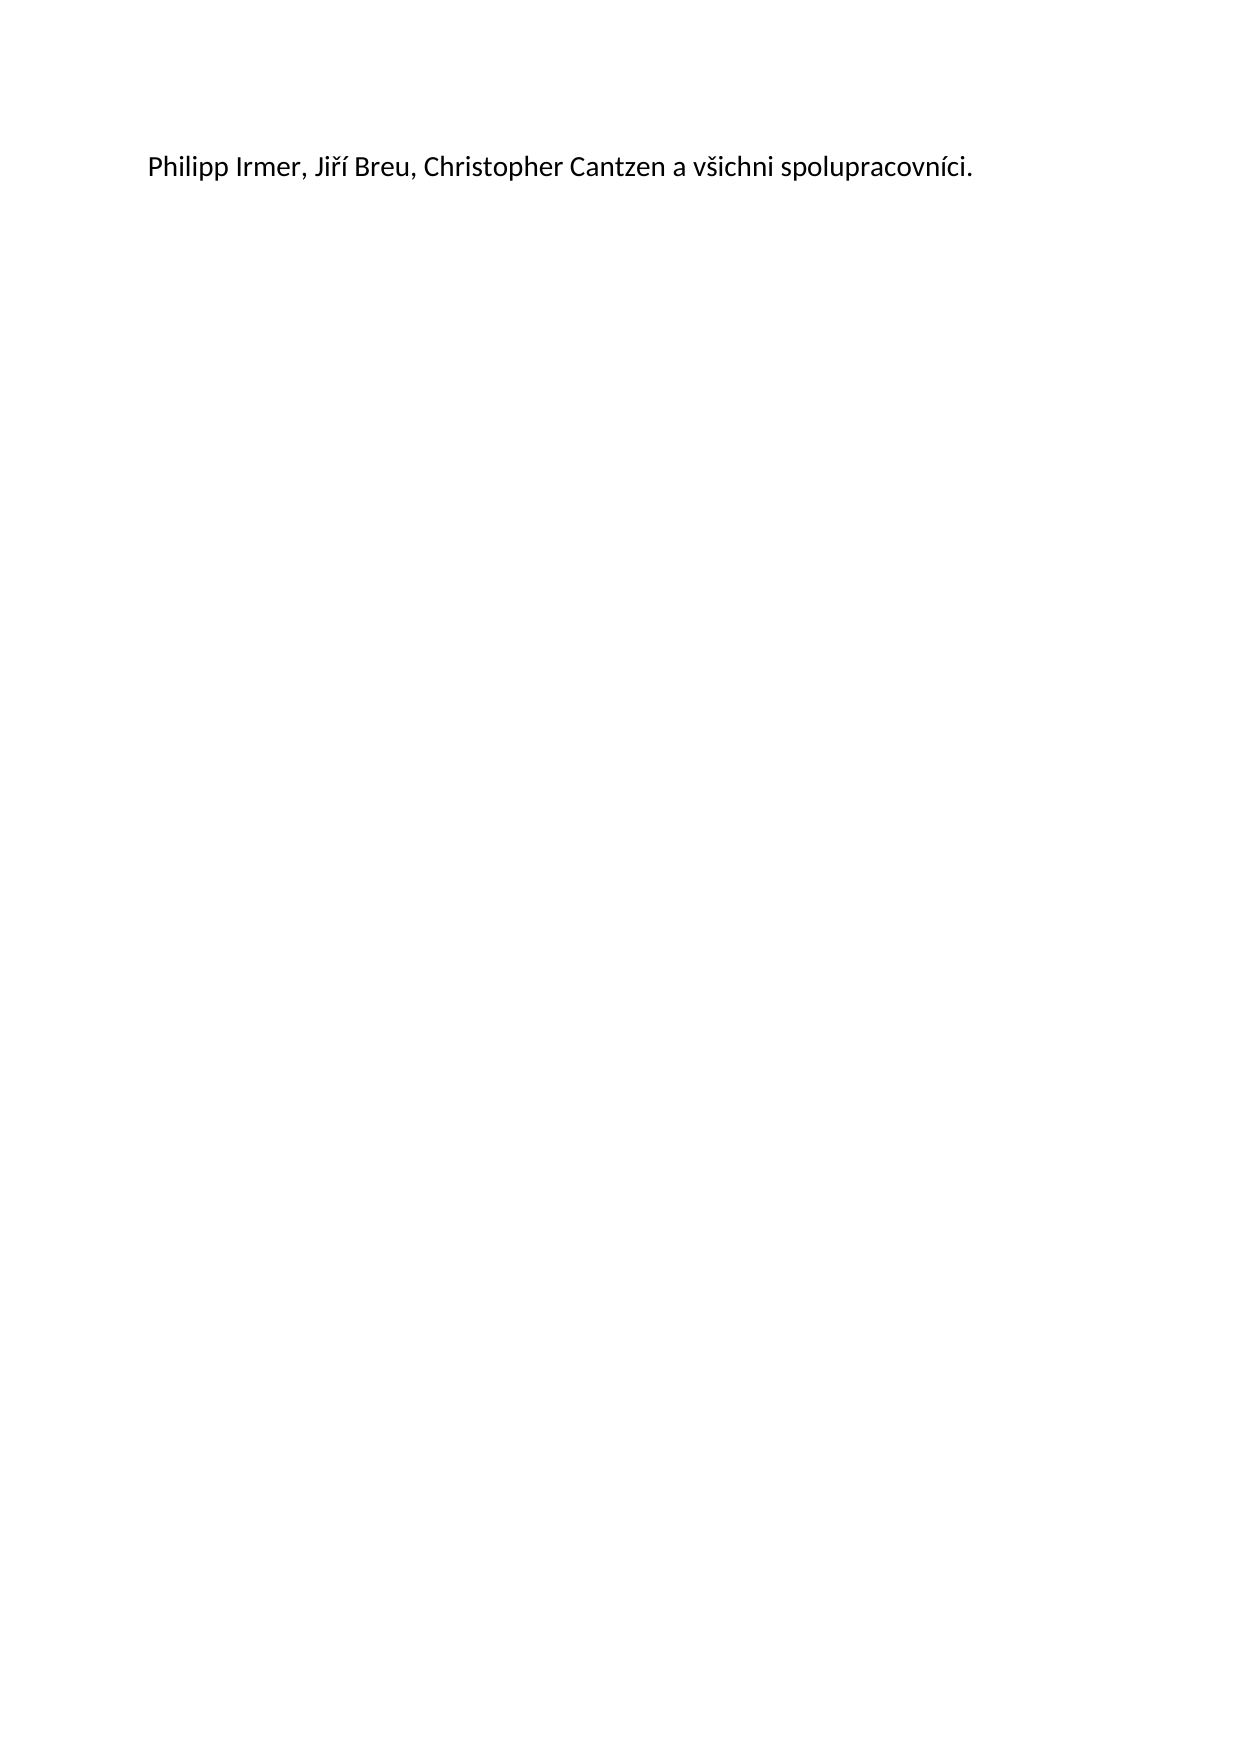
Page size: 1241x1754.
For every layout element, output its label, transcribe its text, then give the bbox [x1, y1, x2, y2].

text Philipp Irmer, Jiří Breu, Christopher Cantzen a všichni spolupracovníci. [148, 148, 1093, 183]
